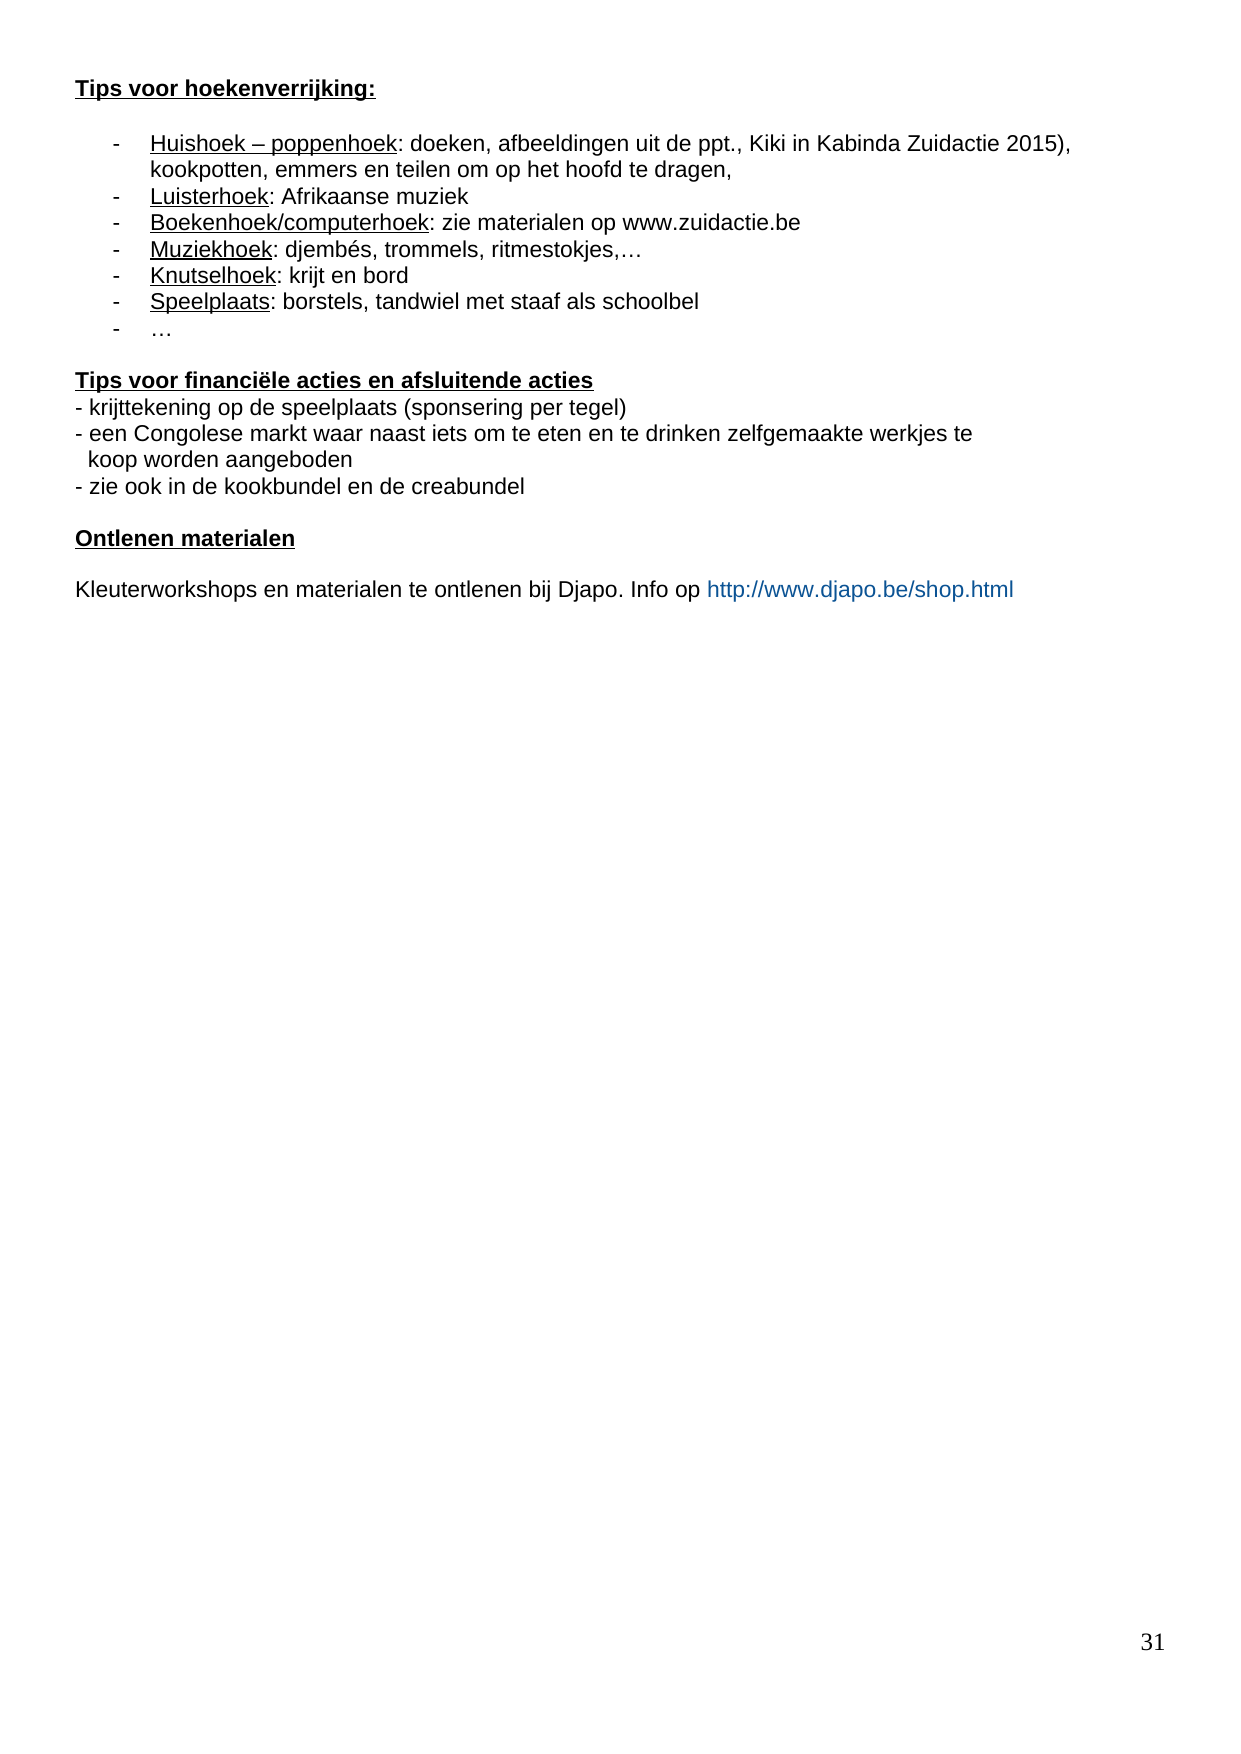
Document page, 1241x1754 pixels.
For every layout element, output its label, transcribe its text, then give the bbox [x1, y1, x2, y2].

list Muziekhoek: djembés, trommels, ritmestokjes,… [112, 236, 1165, 262]
text Ontlenen materialen [75, 525, 1165, 552]
list … [112, 314, 1165, 341]
text - krijttekening op de speelplaats (sponsering per tegel) [75, 394, 1165, 420]
list Knutselhoek: krijt en bord [112, 262, 1165, 288]
text Tips voor hoekenverrijking: [75, 75, 1165, 101]
list Speelplaats: borstels, tandwiel met staaf als schoolbel [112, 288, 1165, 314]
text Kleuterworkshops en materialen te ontlenen bij Djapo. Info op http://www.djapo.be/shop.html [75, 576, 1165, 603]
list Boekenhoek/computerhoek: zie materialen op www.zuidactie.be [112, 209, 1165, 236]
list Huishoek – poppenhoek: doeken, afbeeldingen uit de ppt., Kiki in Kabinda Zuidactie 2015), kookpotten, emmers en teilen om op het hoofd te dragen, [112, 130, 1165, 183]
list Luisterhoek: Afrikaanse muziek [112, 183, 1165, 209]
text - een Congolese markt waar naast iets om te eten en te drinken zelfgemaakte werkjes te [75, 420, 1165, 446]
text - zie ook in de kookbundel en de creabundel [75, 473, 1165, 499]
text koop worden aangeboden [75, 446, 1165, 473]
text Tips voor financiële acties en afsluitende acties [75, 367, 1165, 394]
